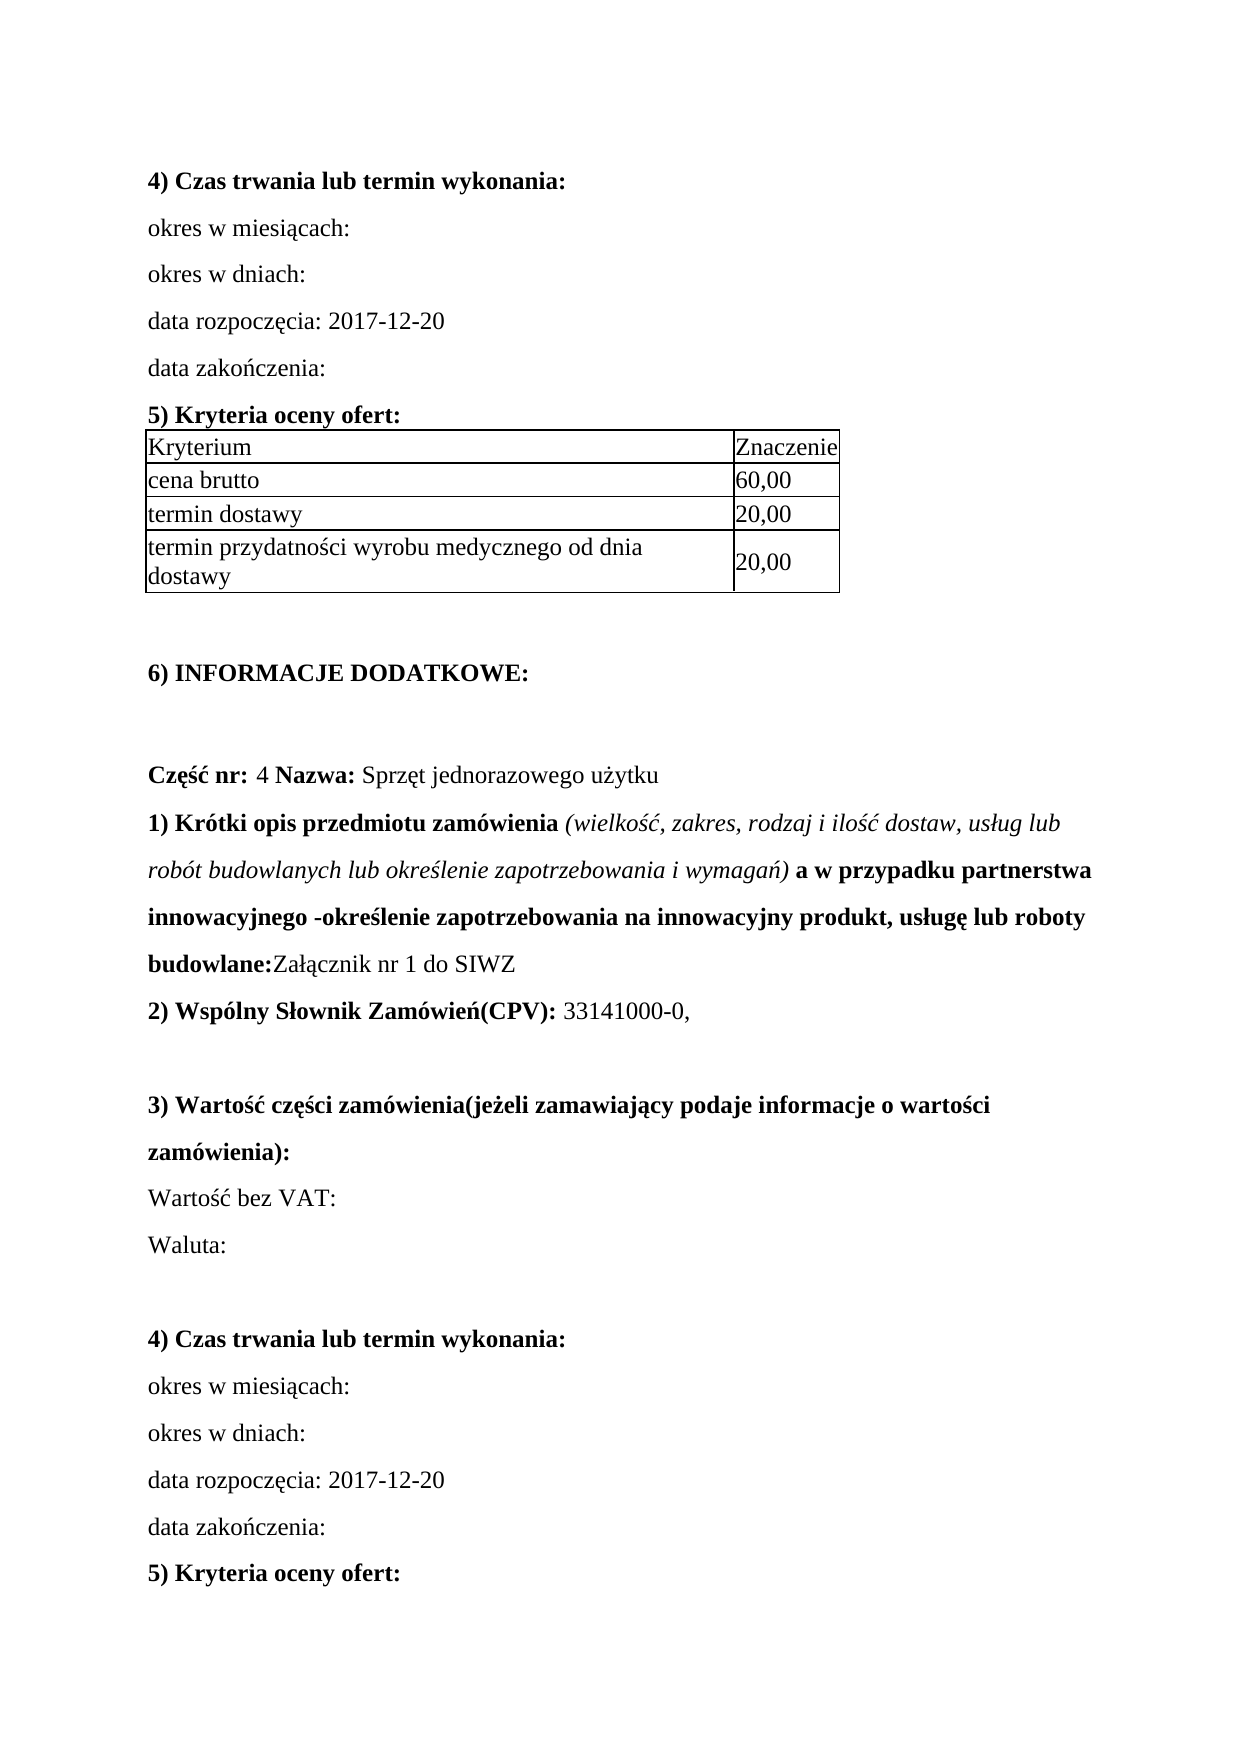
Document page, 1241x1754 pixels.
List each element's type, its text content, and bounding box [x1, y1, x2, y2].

table_header Kryterium [147, 431, 733, 462]
table_header Znaczenie [735, 431, 839, 462]
table_cell cena brutto [147, 464, 733, 496]
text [148, 148, 1093, 429]
table_cell 60,00 [735, 464, 839, 496]
table_cell 20,00 [735, 497, 839, 529]
table_header Sprzęt jednorazowego użytku [360, 759, 665, 790]
table_cell termin dostawy [147, 497, 733, 529]
table_header 4 [255, 759, 273, 790]
text 6) INFORMACJE DODATKOWE: [148, 593, 1093, 733]
table_cell 20,00 [735, 531, 839, 591]
table_header Nazwa: [273, 759, 360, 790]
table_header Część nr: [146, 759, 254, 790]
table_cell termin przydatności wyrobu medycznego od dnia dostawy [147, 531, 733, 591]
